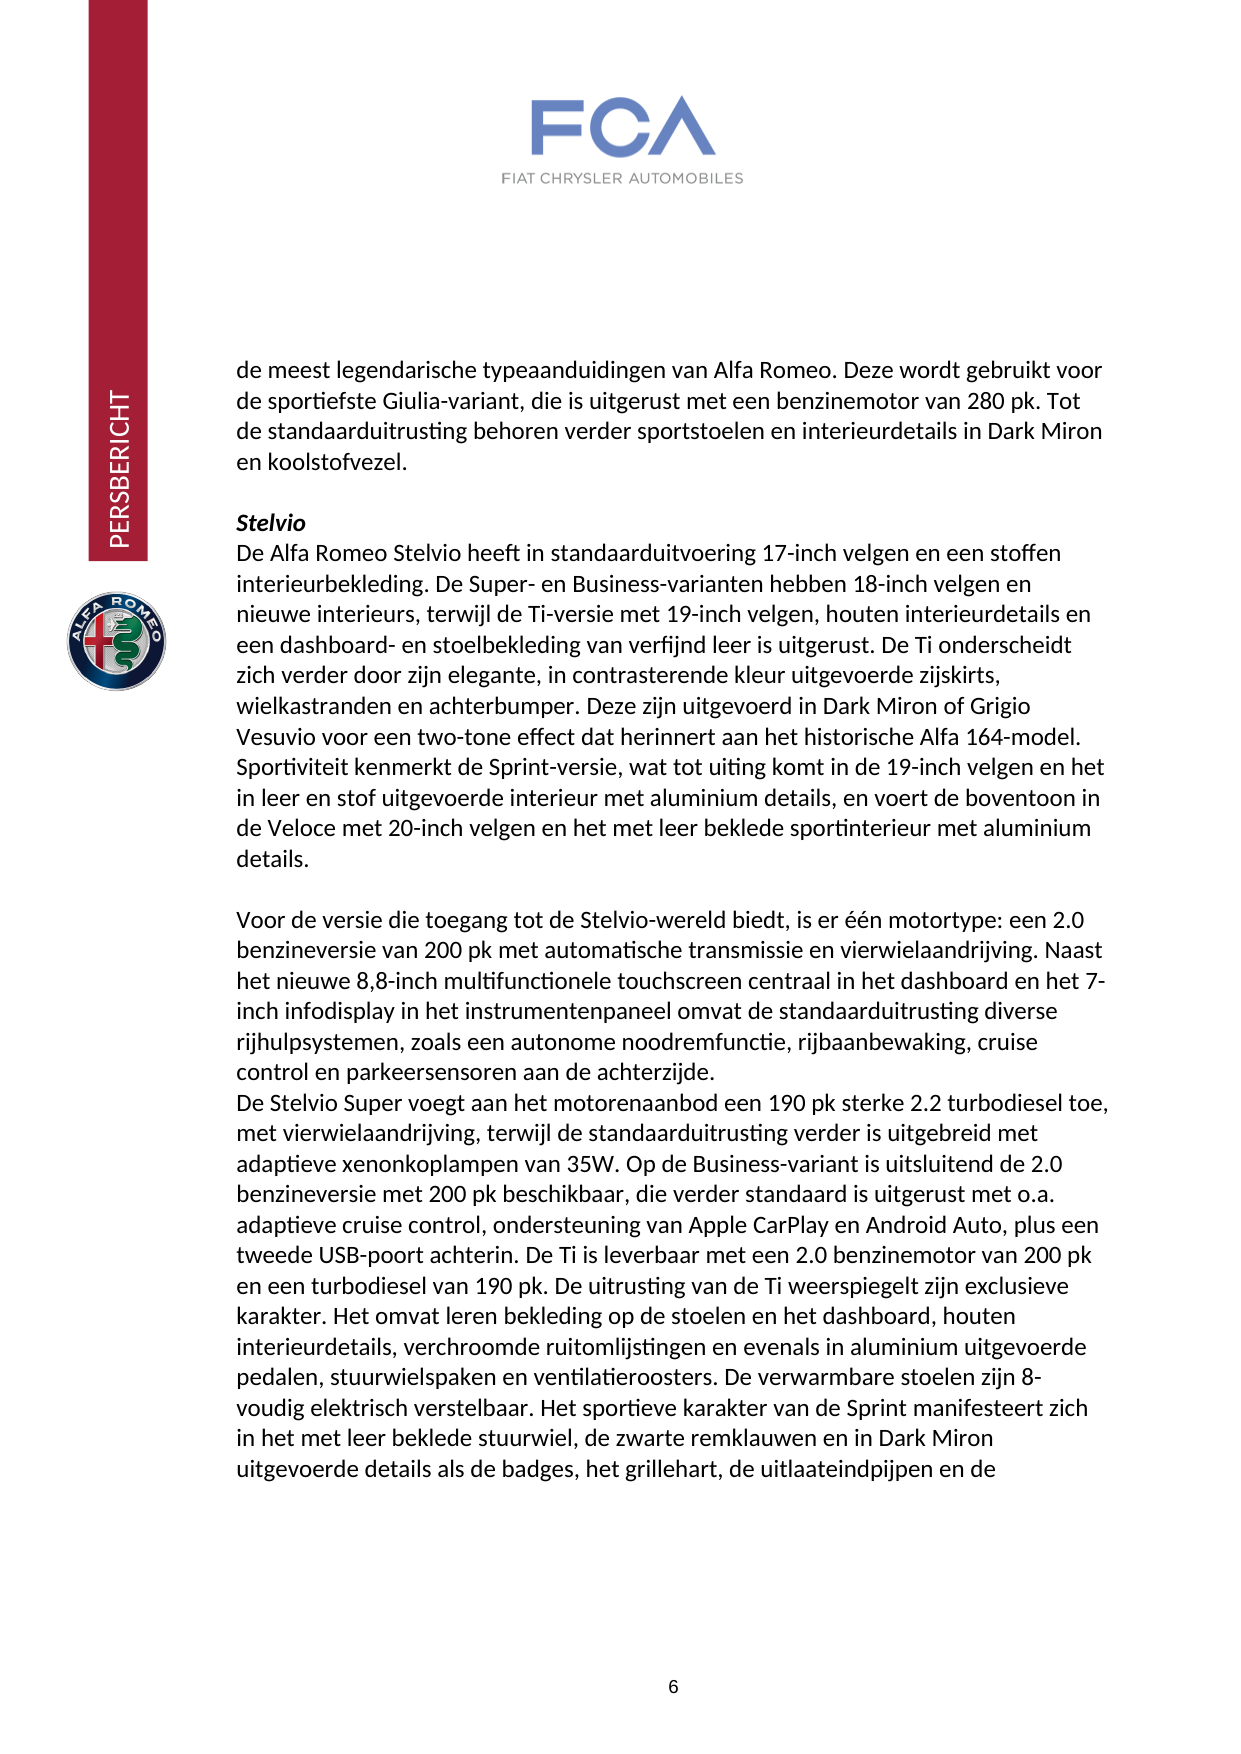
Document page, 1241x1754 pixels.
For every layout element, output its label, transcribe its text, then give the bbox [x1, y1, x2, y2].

text Sportiviteit kenmerkt de Sprint-versie, wat tot uiting komt in de 19-inch velgen en het in leer en stof uitgevoerde interieur met aluminium details, en voert de boventoon in de Veloce met 20-inch velgen en het met leer beklede sportinterieur met aluminium details. [236, 751, 1110, 873]
picture [23, 548, 209, 734]
text De Alfa Romeo Stelvio heeft in standaarduitvoering 17-inch velgen en een stoffen interieurbekleding. De Super- en Business-varianten hebben 18-inch velgen en nieuwe interieurs, terwijl de Ti-versie met 19-inch velgen, houten interieurdetails en een dashboard- en stoelbekleding van verfijnd leer is uitgerust. De Ti onderscheidt zich verder door zijn elegante, in contrasterende kleur uitgevoerde zijskirts, wielkastranden en achterbumper. Deze zijn uitgevoerd in Dark Miron of Grigio Vesuvio voor een two-tone effect dat herinnert aan het historische Alfa 164-model. [236, 537, 1110, 751]
picture [502, 88, 748, 193]
text Voor de versie die toegang tot de Stelvio-wereld biedt, is er één motortype: een 2.0 benzineversie van 200 pk met automatische transmissie en vierwielaandrijving. Naast het nieuwe 8,8-inch multifunctionele touchscreen centraal in het dashboard en het 7-inch infodisplay in het instrumentenpaneel omvat de standaarduitrusting diverse rijhulpsystemen, zoals een autonome noodremfunctie, rijbaanbewaking, cruise control en parkeersensoren aan de achterzijde. [236, 904, 1110, 1087]
text Stelvio [236, 507, 1110, 537]
